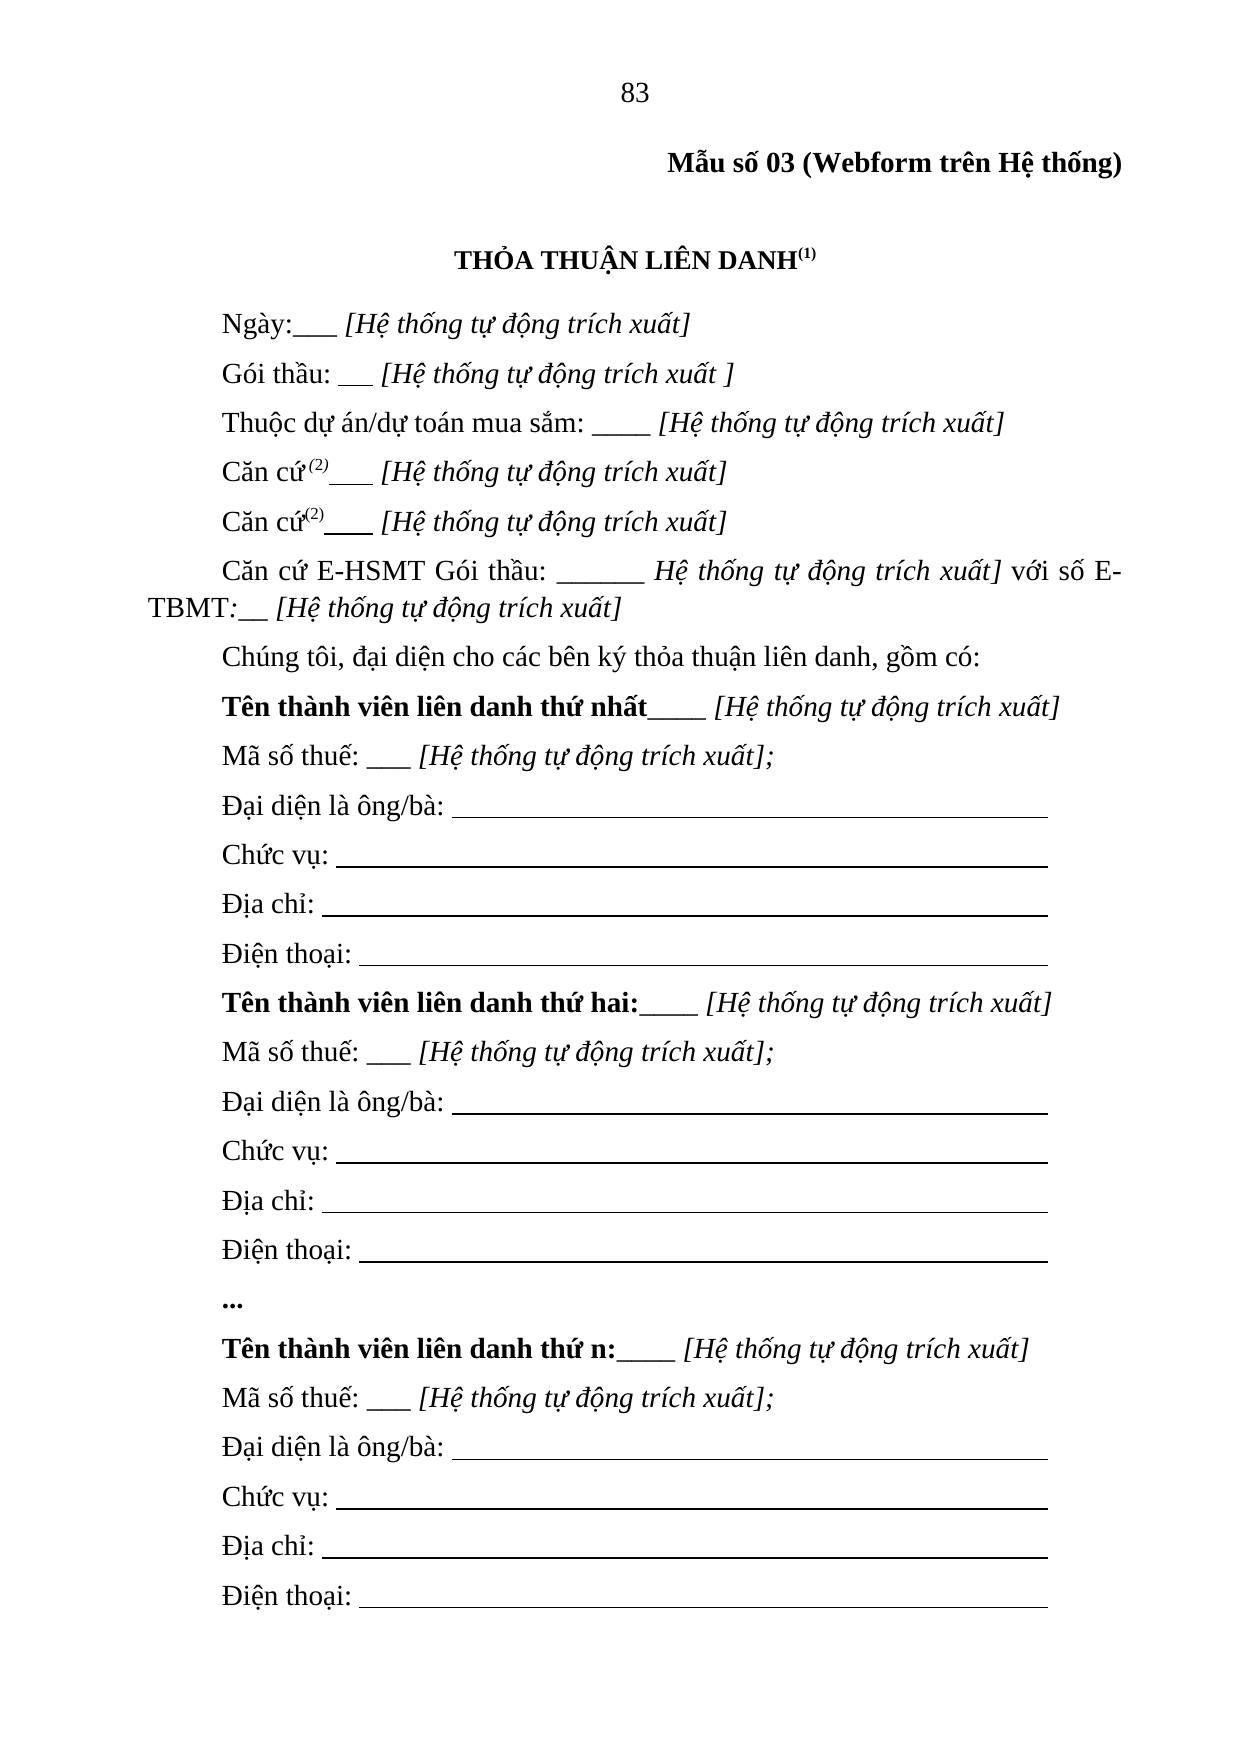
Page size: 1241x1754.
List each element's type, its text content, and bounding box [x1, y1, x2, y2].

text Điện thoại: [148, 936, 1122, 969]
text Đại diện là ông/bà: [148, 1429, 1122, 1463]
text THỎA THUẬN LIÊN DANH(1) [148, 244, 1122, 275]
text Căn cứ (2) [Hệ thống tự động trích xuất] [148, 454, 1122, 488]
text Địa chỉ: [148, 886, 1122, 920]
text Chúng tôi, đại diện cho các bên ký thỏa thuận liên danh, gồm có: [148, 639, 1122, 673]
text Tên thành viên liên danh thứ n:____ [Hệ thống tự động trích xuất] [148, 1331, 1122, 1364]
text Căn cứ E-HSMT Gói thầu: ______ Hệ thống tự động trích xuất] với số E-TBMT:__ [Hệ thống tự động trích xuất] [148, 553, 1122, 624]
text Tên thành viên liên danh thứ hai:____ [Hệ thống tự động trích xuất] [148, 985, 1122, 1019]
text Tên thành viên liên danh thứ nhất____ [Hệ thống tự động trích xuất] [148, 689, 1122, 722]
text Ngày:___ [Hệ thống tự động trích xuất] [148, 306, 1122, 340]
text Chức vụ: [148, 1133, 1122, 1167]
text Địa chỉ: [148, 1528, 1122, 1562]
text Mã số thuế: ___ [Hệ thống tự động trích xuất]; [148, 738, 1122, 772]
text Căn cứ(2) [Hệ thống tự động trích xuất] [148, 504, 1122, 537]
text Chức vụ: [148, 1479, 1122, 1512]
text Địa chỉ: [148, 1183, 1122, 1216]
text Chức vụ: [148, 837, 1122, 871]
text Đại diện là ông/bà: [148, 1084, 1122, 1117]
text Mẫu số 03 (Webform trên Hệ thống) [148, 145, 1122, 179]
text Thuộc dự án/dự toán mua sắm: ____ [Hệ thống tự động trích xuất] [148, 405, 1122, 439]
text Gói thầu: [Hệ thống tự động trích xuất ] [148, 356, 1122, 389]
text Đại diện là ông/bà: [148, 788, 1122, 821]
text Mã số thuế: ___ [Hệ thống tự động trích xuất]; [148, 1380, 1122, 1414]
text Mã số thuế: ___ [Hệ thống tự động trích xuất]; [148, 1034, 1122, 1068]
text Điện thoại: [148, 1578, 1122, 1611]
text Điện thoại: [148, 1232, 1122, 1266]
text ... [148, 1281, 1122, 1315]
